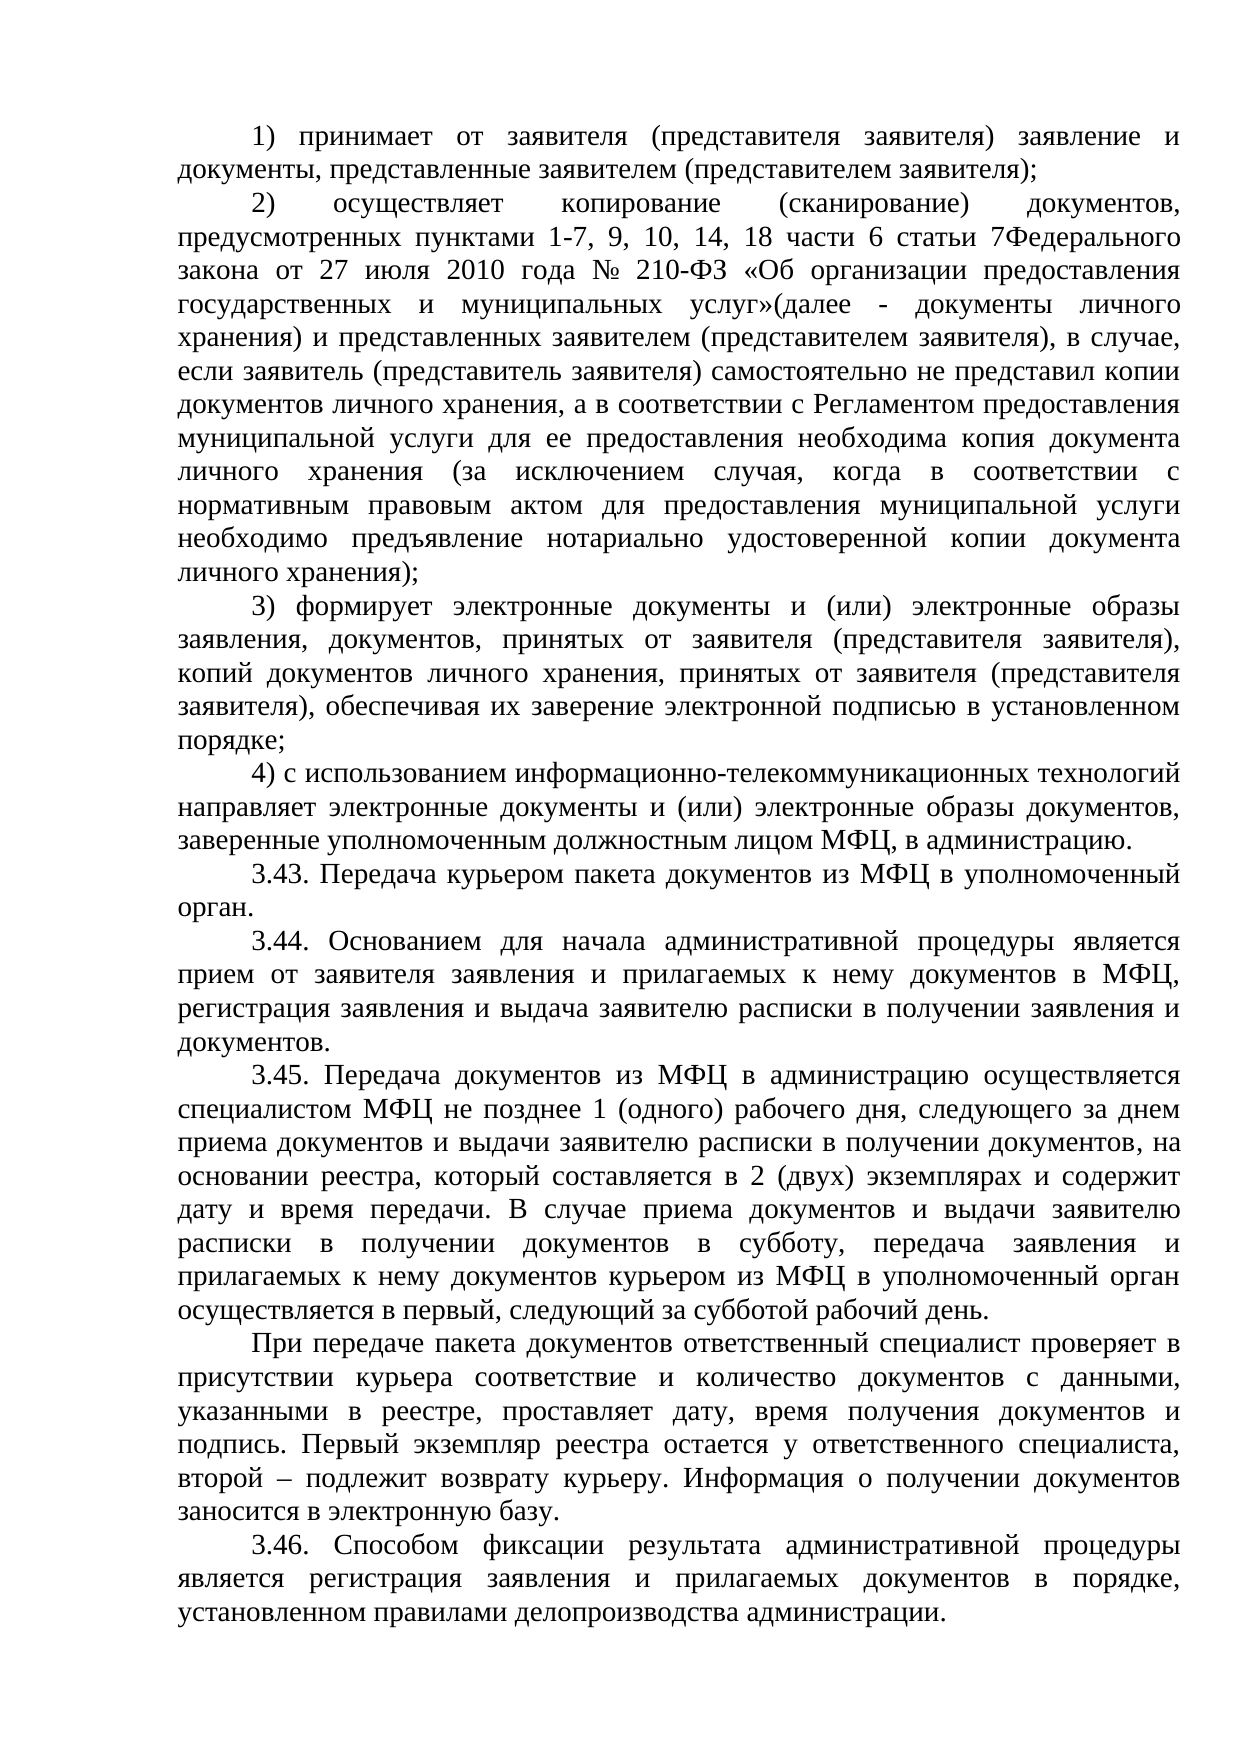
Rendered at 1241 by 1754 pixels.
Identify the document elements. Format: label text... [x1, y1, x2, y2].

text 2) осуществляет копирование (сканирование) документов, предусмотренных пунктами 1-7, 9, 10, 14, 18 части 6 статьи 7Федерального закона от 27 июля 2010 года № 210-ФЗ «Об организации предоставления государственных и муниципальных услуг»(далее - документы личного хранения) и представленных заявителем (представителем заявителя), в случае, если заявитель (представитель заявителя) самостоятельно не представил копии документов личного хранения, а в соответствии с Регламентом предоставления муниципальной услуги для ее предоставления необходима копия документа личного хранения (за исключением случая, когда в соответствии с нормативным правовым актом для предоставления муниципальной услуги необходимо предъявление нотариально удостоверенной копии документа личного хранения); [177, 185, 1181, 588]
text При передаче пакета документов ответственный специалист проверяет в присутствии курьера соответствие и количество документов с данными, указанными в реестре, проставляет дату, время получения документов и подпись. Первый экземпляр реестра остается у ответственного специалиста, второй – подлежит возврату курьеру. Информация о получении документов заносится в электронную базу. [177, 1326, 1181, 1527]
text 3.45. Передача документов из МФЦ в администрацию осуществляется специалистом МФЦ не позднее 1 (одного) рабочего дня, следующего за днем приема документов и выдачи заявителю расписки в получении документов, на основании реестра, который составляется в 2 (двух) экземплярах и содержит дату и время передачи. В случае приема документов и выдачи заявителю расписки в получении документов в субботу, передача заявления и прилагаемых к нему документов курьером из МФЦ в уполномоченный орган осуществляется в первый, следующий за субботой рабочий день. [177, 1057, 1181, 1326]
text 3.44. Основанием для начала административной процедуры является прием от заявителя заявления и прилагаемых к нему документов в МФЦ, регистрация заявления и выдача заявителю расписки в получении заявления и документов. [177, 923, 1181, 1057]
text 4) с использованием информационно-телекоммуникационных технологий направляет электронные документы и (или) электронные образы документов, заверенные уполномоченным должностным лицом МФЦ, в администрацию. [177, 755, 1181, 856]
text 3.43. Передача курьером пакета документов из МФЦ в уполномоченный орган. [177, 856, 1181, 923]
text 3.46. Способом фиксации результата административной процедуры является регистрация заявления и прилагаемых документов в порядке, установленном правилами делопроизводства администрации. [177, 1527, 1181, 1627]
text 1) принимает от заявителя (представителя заявителя) заявление и документы, представленные заявителем (представителем заявителя); [177, 118, 1181, 185]
text 3) формирует электронные документы и (или) электронные образы заявления, документов, принятых от заявителя (представителя заявителя), копий документов личного хранения, принятых от заявителя (представителя заявителя), обеспечивая их заверение электронной подписью в установленном порядке; [177, 588, 1181, 755]
